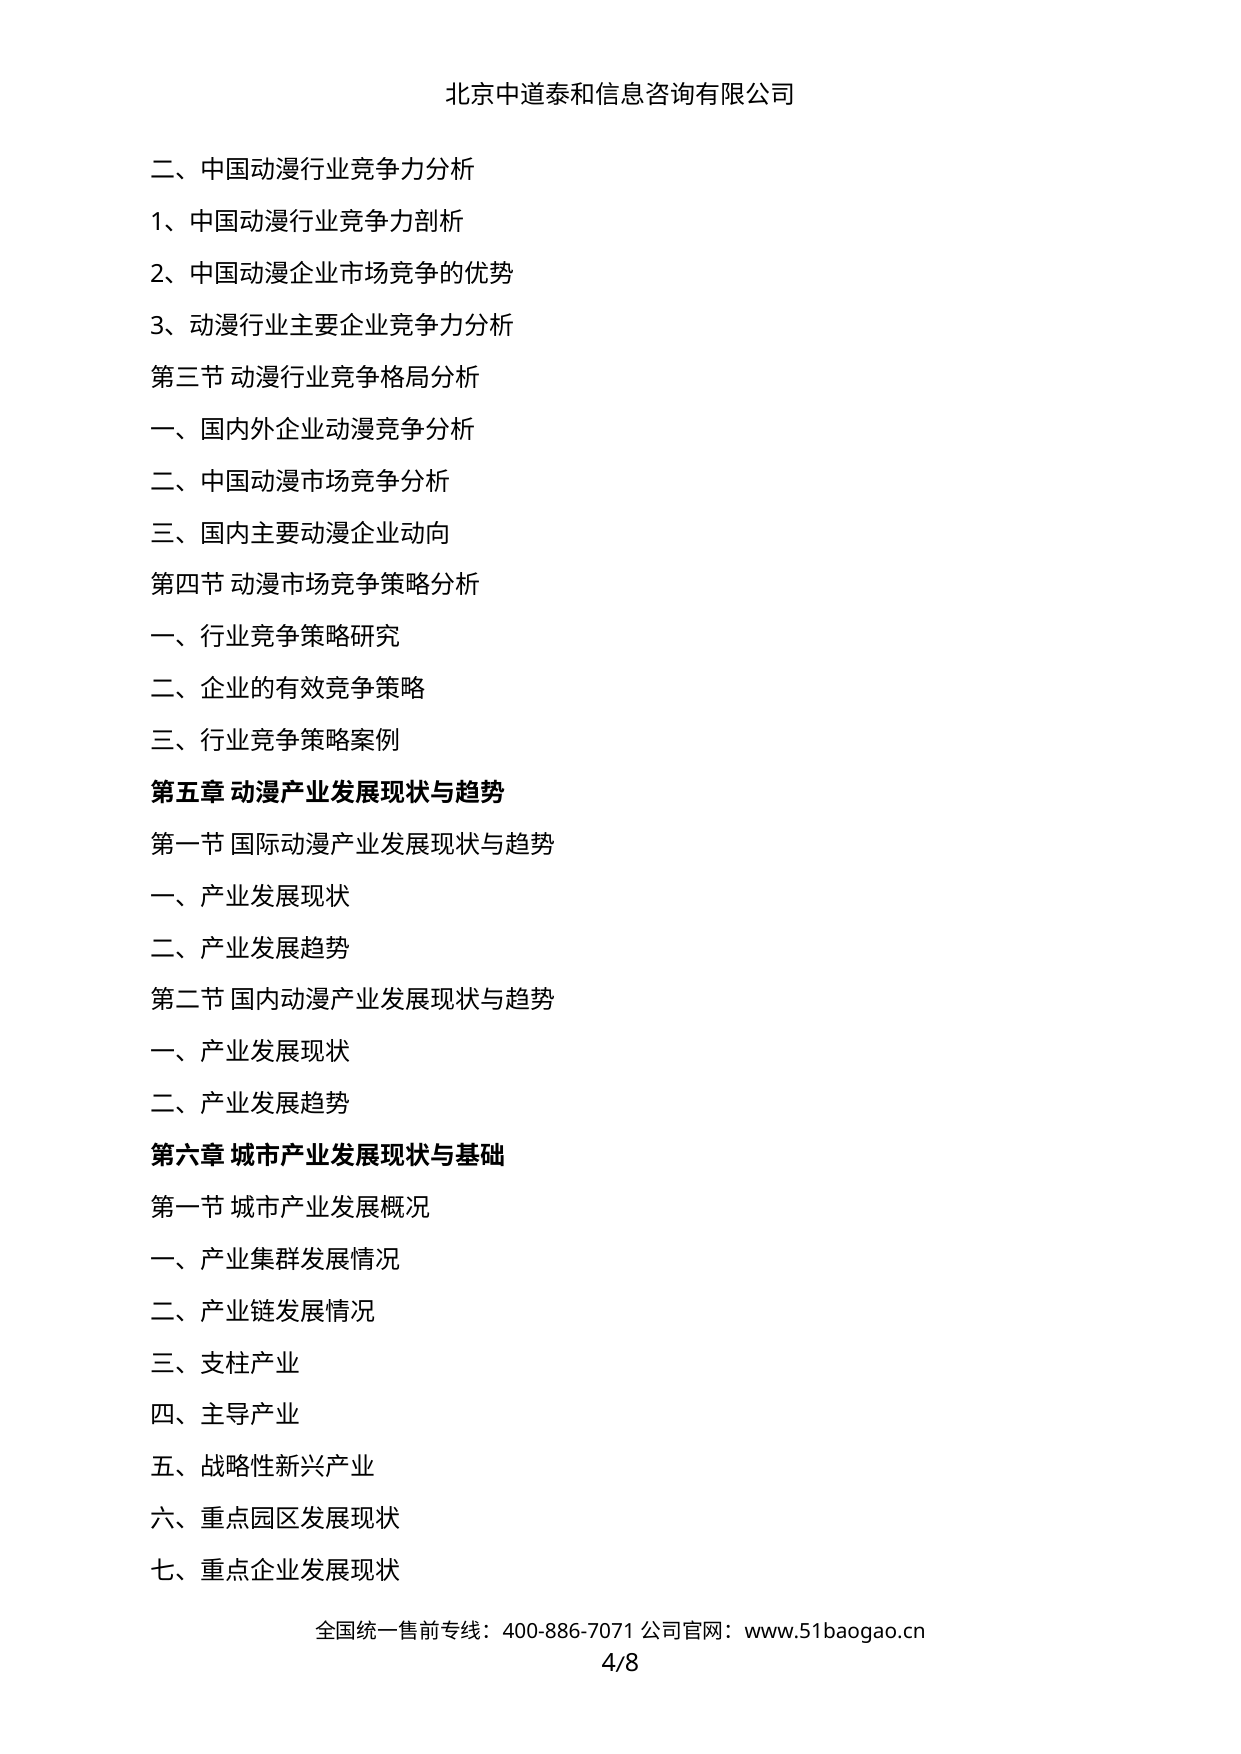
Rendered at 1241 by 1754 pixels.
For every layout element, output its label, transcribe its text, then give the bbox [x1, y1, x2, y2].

text 一、产业发展现状 [150, 1032, 1090, 1068]
text 第一节 城市产业发展概况 [150, 1187, 1090, 1224]
text 第二节 国内动漫产业发展现状与趋势 [150, 980, 1090, 1016]
text 3、动漫行业主要企业竞争力分析 [150, 306, 1090, 342]
text 二、产业发展趋势 [150, 1084, 1090, 1120]
text 五、战略性新兴产业 [150, 1447, 1090, 1483]
text 一、产业发展现状 [150, 876, 1090, 912]
text 七、重点企业发展现状 [150, 1551, 1090, 1587]
text 一、行业竞争策略研究 [150, 617, 1090, 653]
text 二、产业发展趋势 [150, 928, 1090, 964]
text 二、企业的有效竞争策略 [150, 669, 1090, 705]
text 三、支柱产业 [150, 1343, 1090, 1379]
text 三、国内主要动漫企业动向 [150, 513, 1090, 549]
text 第六章 城市产业发展现状与基础 [150, 1136, 1090, 1172]
text 一、产业集群发展情况 [150, 1239, 1090, 1276]
text 1、中国动漫行业竞争力剖析 [150, 202, 1090, 238]
text 第一节 国际动漫产业发展现状与趋势 [150, 824, 1090, 861]
text 四、主导产业 [150, 1395, 1090, 1431]
text 第五章 动漫产业发展现状与趋势 [150, 772, 1090, 809]
text 一、国内外企业动漫竞争分析 [150, 409, 1090, 446]
text 二、中国动漫行业竞争力分析 [150, 150, 1090, 186]
text 六、重点园区发展现状 [150, 1499, 1090, 1535]
text 三、行业竞争策略案例 [150, 721, 1090, 757]
text 第四节 动漫市场竞争策略分析 [150, 565, 1090, 601]
text 二、中国动漫市场竞争分析 [150, 461, 1090, 497]
text 二、产业链发展情况 [150, 1291, 1090, 1327]
text 第三节 动漫行业竞争格局分析 [150, 357, 1090, 394]
text 2、中国动漫企业市场竞争的优势 [150, 254, 1090, 290]
